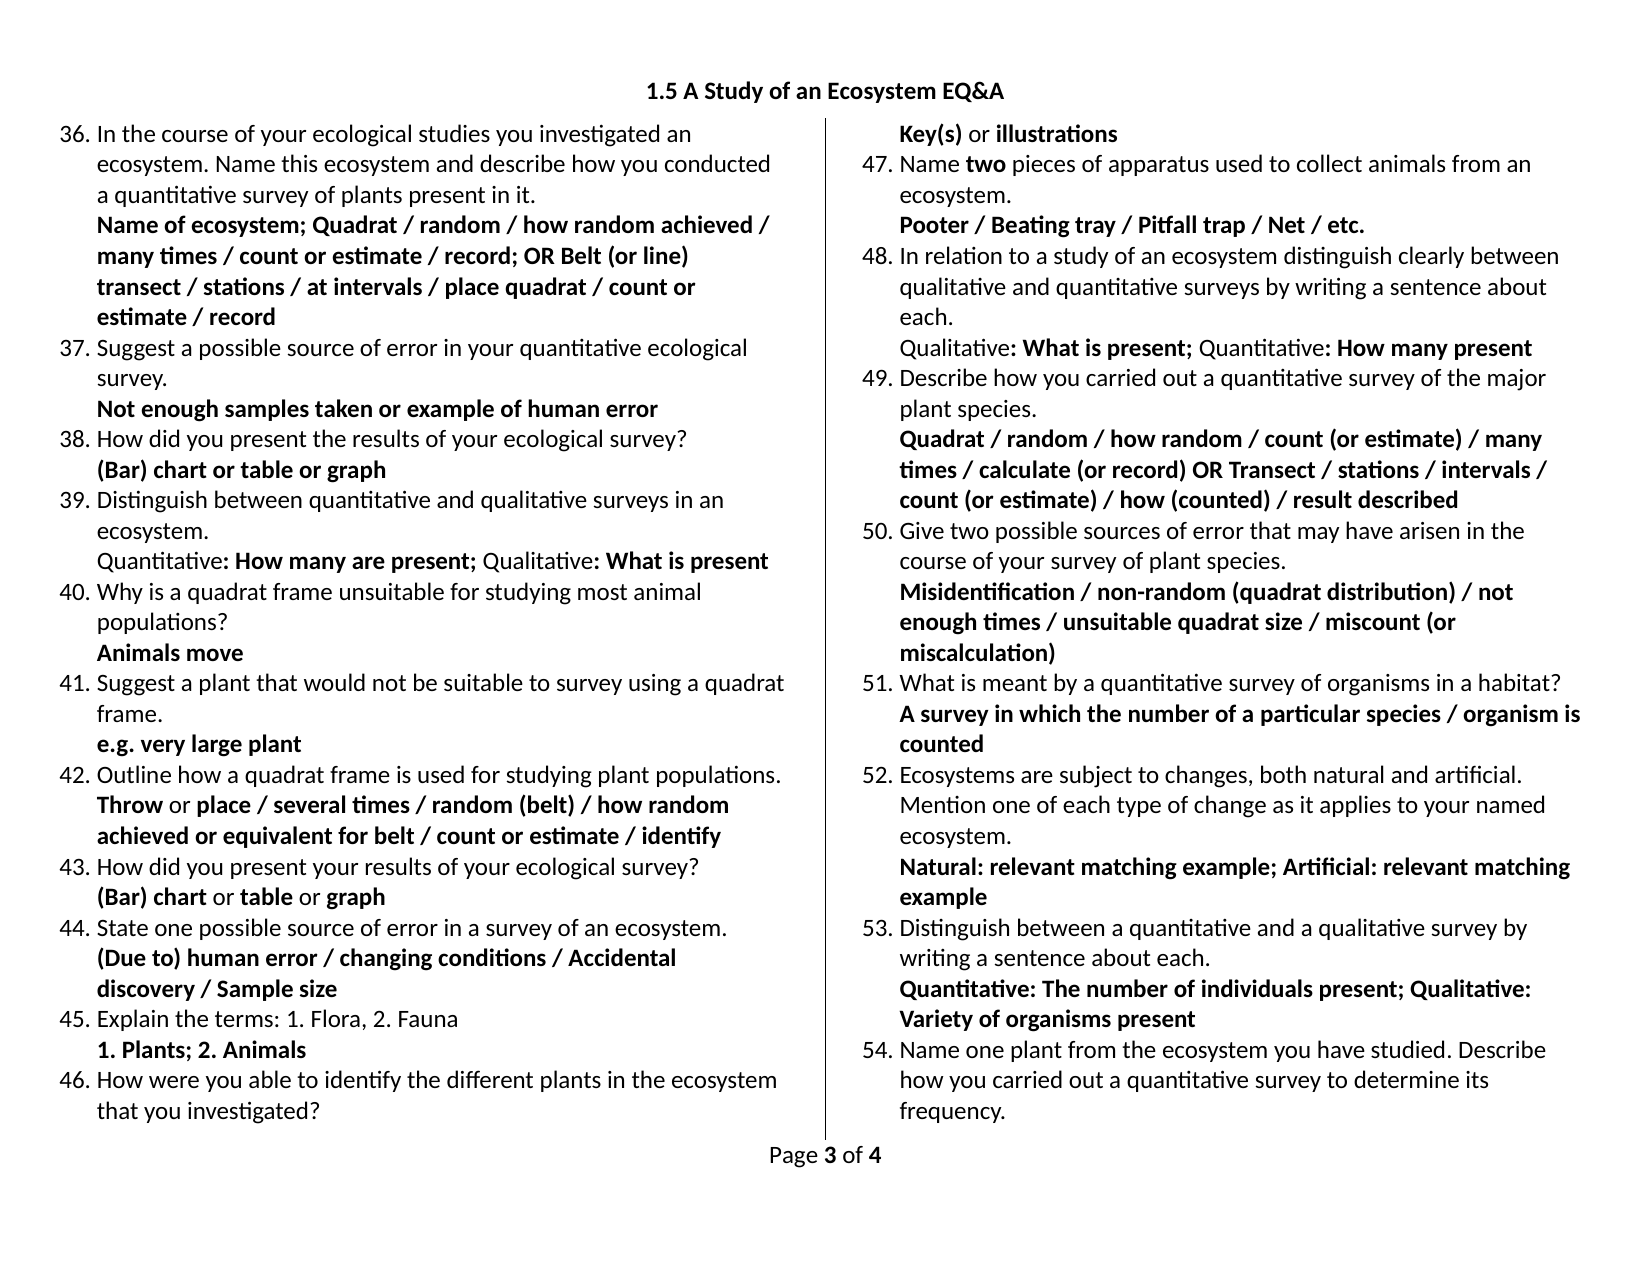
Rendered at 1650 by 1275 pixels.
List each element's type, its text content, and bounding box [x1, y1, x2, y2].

list Name of ecosystem; Quadrat / random / how random achieved / many times / count or estimate / record; OR Belt (or line) transect / stations / at intervals / place quadrat / count or estimate / record [97, 210, 788, 332]
list Quadrat / random / how random / count (or estimate) / many times / calculate (or record) OR Transect / stations / intervals / count (or estimate) / how (counted) / result described [899, 423, 1591, 515]
list Suggest a possible source of error in your quantitative ecological survey. [59, 332, 788, 393]
list How were you able to identify the different plants in the ecosystem that you investigated? [59, 1064, 788, 1125]
list In relation to a study of an ecosystem distinguish clearly between qualitative and quantitative surveys by writing a sentence about each. [862, 240, 1591, 332]
list Suggest a plant that would not be suitable to survey using a quadrat frame. [59, 667, 788, 728]
list What is meant by a quantitative survey of organisms in a habitat? [862, 667, 1591, 698]
list Explain the terms: 1. Flora, 2. Fauna [59, 1003, 788, 1034]
list Animals move [97, 637, 788, 667]
list Quantitative: The number of individuals present; Qualitative: Variety of organisms present [899, 973, 1591, 1034]
list 1. Plants; 2. Animals [97, 1034, 788, 1064]
list Qualitative: What is present; Quantitative: How many present [899, 332, 1591, 362]
list (Bar) chart or table or graph [97, 454, 788, 484]
list Misidentification / non-random (quadrat distribution) / not enough times / unsuitable quadrat size / miscount (or miscalculation) [899, 576, 1591, 667]
list Describe how you carried out a quantitative survey of the major plant species. [862, 362, 1591, 423]
list Name one plant from the ecosystem you have studied. Describe how you carried out a quantitative survey to determine its frequency. [862, 1034, 1591, 1125]
list Name two pieces of apparatus used to collect animals from an ecosystem. [862, 149, 1591, 210]
list State one possible source of error in a survey of an ecosystem. [59, 912, 788, 942]
list (Due to) human error / changing conditions / Accidental discovery / Sample size [97, 942, 788, 1003]
list A survey in which the number of a particular species / organism is counted [899, 698, 1591, 759]
list Distinguish between a quantitative and a qualitative survey by writing a sentence about each. [862, 912, 1591, 973]
list Quantitative: How many are present; Qualitative: What is present [97, 545, 788, 576]
list How did you present the results of your ecological survey? [59, 423, 788, 454]
list (Bar) chart or table or graph [97, 881, 788, 912]
list Key(s) or illustrations [899, 118, 1591, 149]
list Give two possible sources of error that may have arisen in the course of your survey of plant species. [862, 515, 1591, 576]
list Not enough samples taken or example of human error [97, 393, 788, 423]
list Throw or place / several times / random (belt) / how random achieved or equivalent for belt / count or estimate / identify [97, 789, 788, 851]
list Pooter / Beating tray / Pitfall trap / Net / etc. [899, 210, 1591, 240]
list Ecosystems are subject to changes, both natural and artificial. Mention one of each type of change as it applies to your named ecosystem. [862, 759, 1591, 851]
list Outline how a quadrat frame is used for studying plant populations. [59, 759, 788, 789]
list In the course of your ecological studies you investigated an ecosystem. Name this ecosystem and describe how you conducted a quantitative survey of plants present in it. [59, 118, 788, 210]
list How did you present your results of your ecological survey? [59, 851, 788, 881]
list Distinguish between quantitative and qualitative surveys in an ecosystem. [59, 484, 788, 545]
list Natural: relevant matching example; Artificial: relevant matching example [899, 851, 1591, 912]
list Why is a quadrat frame unsuitable for studying most animal populations? [59, 576, 788, 637]
list e.g. very large plant [97, 728, 788, 759]
